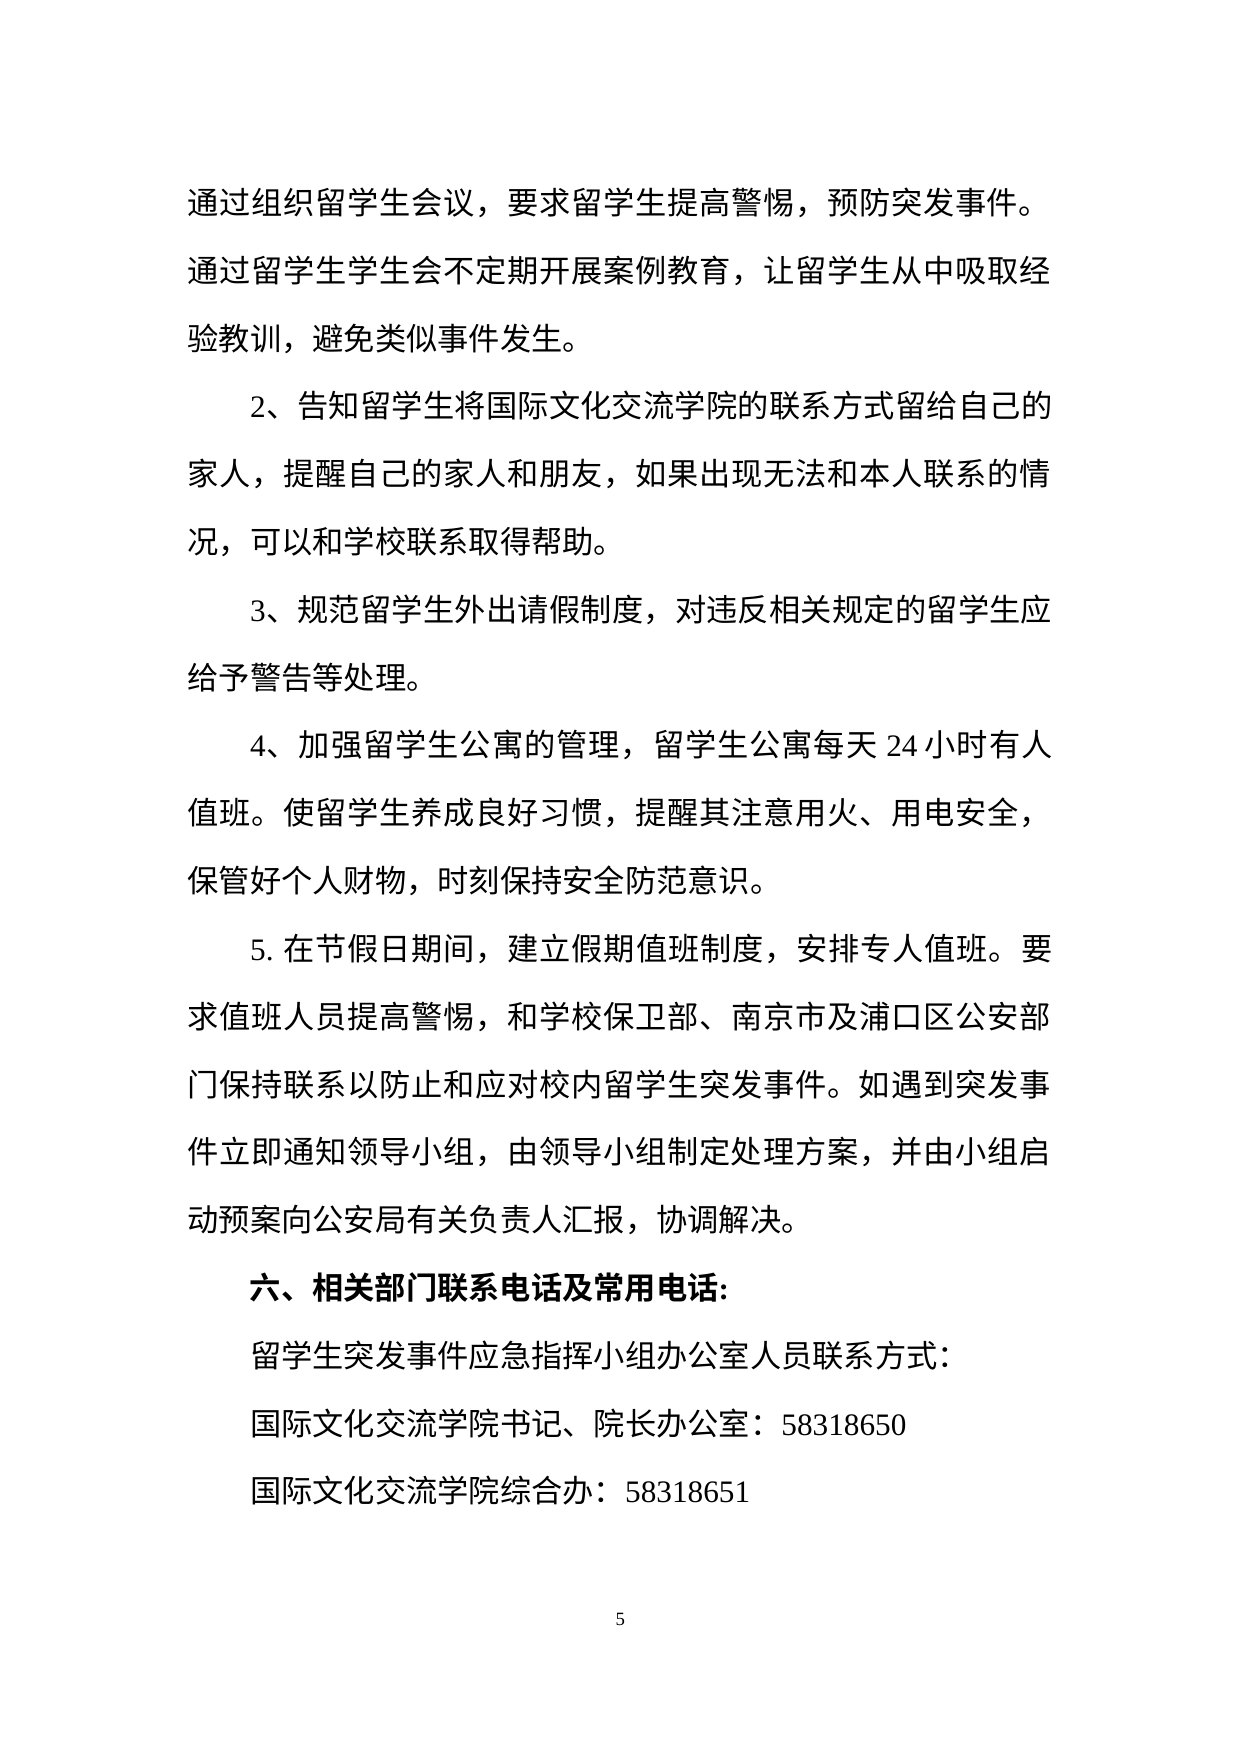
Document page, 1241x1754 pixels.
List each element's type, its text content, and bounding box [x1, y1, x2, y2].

text 2、告知留学生将国际文化交流学院的联系方式留给自己的家人，提醒自己的家人和朋友，如果出现无法和本人联系的情况，可以和学校联系取得帮助。 [187, 382, 1053, 562]
text 国际文化交流学院综合办：58318651 [187, 1467, 1053, 1512]
text 国际文化交流学院书记、院长办公室：58318650 [187, 1399, 1053, 1444]
text 留学生突发事件应急指挥小组办公室人员联系方式： [187, 1331, 1053, 1376]
text 4、加强留学生公寓的管理，留学生公寓每天24小时有人值班。使留学生养成良好习惯，提醒其注意用火、用电安全，保管好个人财物，时刻保持安全防范意识。 [187, 721, 1053, 901]
text 5. 在节假日期间，建立假期值班制度，安排专人值班。要求值班人员提高警惕，和学校保卫部、南京市及浦口区公安部门保持联系以防止和应对校内留学生突发事件。如遇到突发事件立即通知领导小组，由领导小组制定处理方案，并由小组启动预案向公安局有关负责人汇报，协调解决。 [187, 924, 1053, 1241]
text 3、规范留学生外出请假制度，对违反相关规定的留学生应给予警告等处理。 [187, 585, 1053, 698]
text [187, 178, 1053, 359]
text 六、相关部门联系电话及常用电话: [187, 1263, 1053, 1308]
